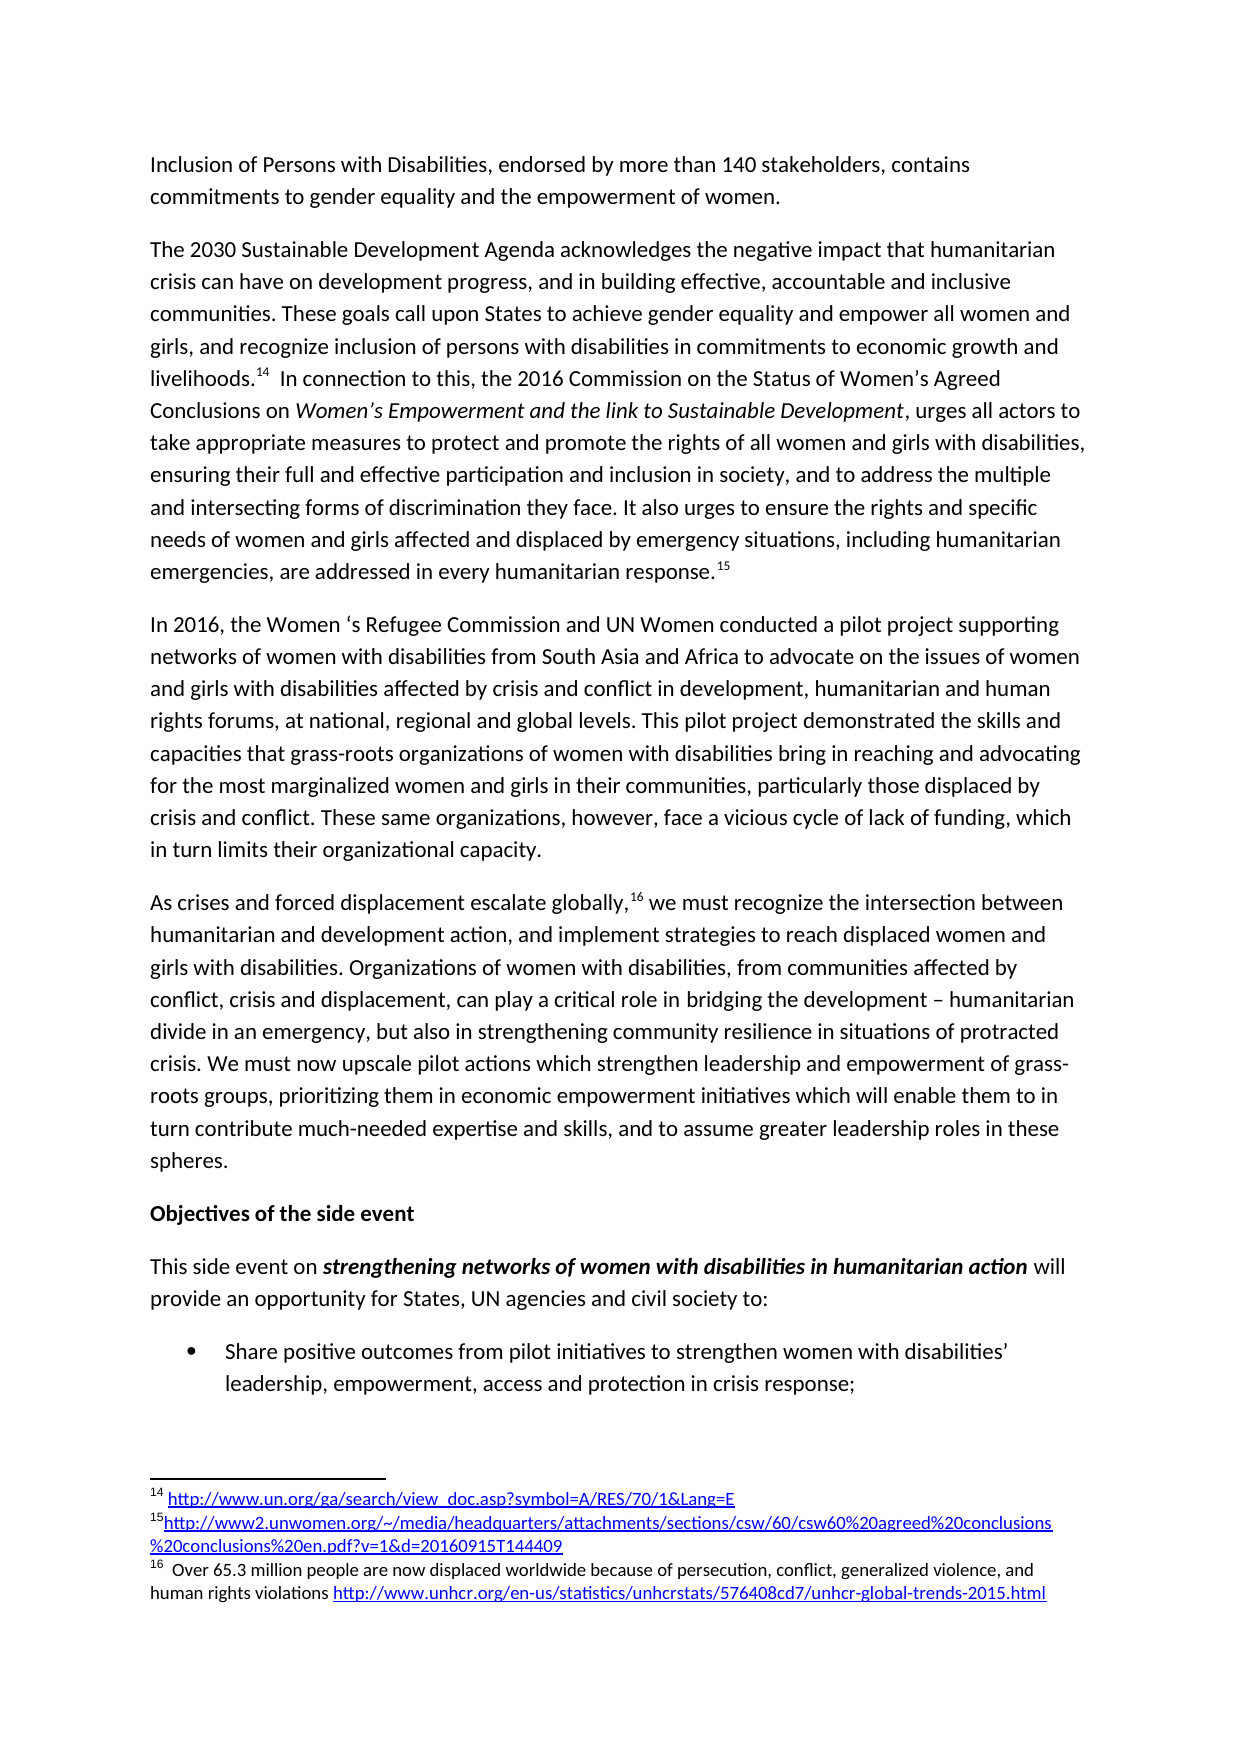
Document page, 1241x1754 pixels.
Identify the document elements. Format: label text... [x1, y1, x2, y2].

list Share positive outcomes from pilot initiatives to strengthen women with disabilities’ leadership, empowerment, access and protection in crisis response; [187, 1337, 1090, 1397]
text Objectives of the side event [150, 1199, 1090, 1227]
text The 2030 Sustainable Development Agenda acknowledges the negative impact that humanitarian crisis can have on development progress, and in building effective, accountable and inclusive communities. These goals call upon States to achieve gender equality and empower all women and girls, and recognize inclusion of persons with disabilities in commitments to economic growth and livelihoods. In connection to this, the 2016 Commission on the Status of Women’s Agreed Conclusions on Women’s Empowerment and the link to Sustainable Development, urges all actors to take appropriate measures to protect and promote the rights of all women and girls with disabilities, ensuring their full and effective participation and inclusion in society, and to address the multiple and intersecting forms of discrimination they face. It also urges to ensure the rights and specific needs of women and girls affected and displaced by emergency situations, including humanitarian emergencies, are addressed in every humanitarian response. [150, 235, 1090, 585]
text As crises and forced displacement escalate globally, we must recognize the intersection between humanitarian and development action, and implement strategies to reach displaced women and girls with disabilities. Organizations of women with disabilities, from communities affected by conflict, crisis and displacement, can play a critical role in bridging the development – humanitarian divide in an emergency, but also in strengthening community resilience in situations of protracted crisis. We must now upscale pilot actions which strengthen leadership and empowerment of grass-roots groups, prioritizing them in economic empowerment initiatives which will enable them to in turn contribute much-needed expertise and skills, and to assume greater leadership roles in these spheres. [150, 888, 1090, 1174]
text In 2016, the Women ‘s Refugee Commission and UN Women conducted a pilot project supporting networks of women with disabilities from South Asia and Africa to advocate on the issues of women and girls with disabilities affected by crisis and conflict in development, humanitarian and human rights forums, at national, regional and global levels. This pilot project demonstrated the skills and capacities that grass-roots organizations of women with disabilities bring in reaching and advocating for the most marginalized women and girls in their communities, particularly those displaced by crisis and conflict. These same organizations, however, face a vicious cycle of lack of funding, which in turn limits their organizational capacity. [150, 610, 1090, 863]
text This side event on strengthening networks of women with disabilities in humanitarian action will provide an opportunity for States, UN agencies and civil society to: [150, 1252, 1090, 1312]
text Similarly, the Agenda for Humanity calls upon stakeholders to reach everyone in situations of conflict, disasters, vulnerability and risk and highlights efforts to empower and protect women and girls, and to strengthen their participation in decision making. Commitments made at the World Humanitarian Summit (in May 2016), including increased funding to women’s groups, must be inclusive of women and girls with disabilities and their representative organizations. The Charter on Inclusion of Persons with Disabilities, endorsed by more than 140 stakeholders, contains commitments to gender equality and the empowerment of women. [150, 150, 1090, 210]
